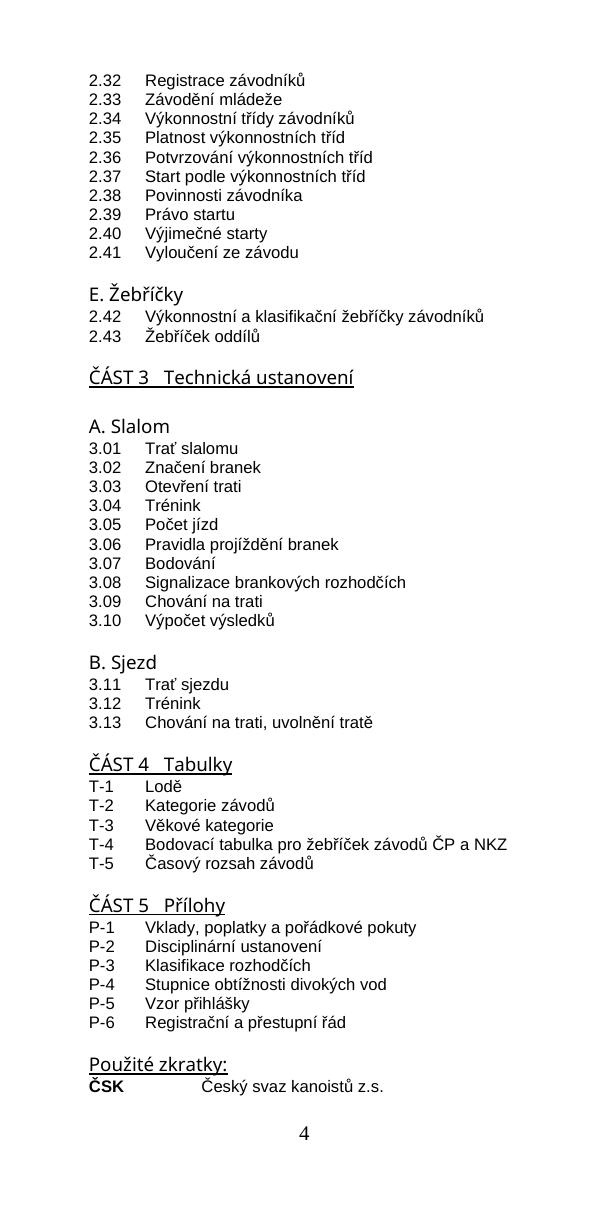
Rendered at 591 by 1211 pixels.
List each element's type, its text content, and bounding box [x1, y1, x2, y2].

text B. Sjezd [89, 649, 520, 675]
text 2.40 Výjimečné starty [89, 224, 520, 243]
text 2.37 Start podle výkonnostních tříd [89, 167, 520, 186]
text 3.10 Výpočet výsledků [89, 611, 520, 630]
text 3.09 Chování na trati [89, 592, 520, 611]
text T-5 Časový rozsah závodů [89, 854, 520, 873]
text 3.05 Počet jízd [89, 515, 520, 534]
text ČÁST 3 Technická ustanovení [89, 365, 520, 390]
text P-6 Registrační a přestupní řád [89, 1013, 520, 1032]
text ČSK Český svaz kanoistů z.s. [89, 1077, 520, 1096]
text 3.03 Otevření trati [89, 477, 520, 496]
text P-1 Vklady, poplatky a pořádkové pokuty [89, 917, 520, 937]
text T-3 Věkové kategorie [89, 815, 520, 834]
text 3.13 Chování na trati, uvolnění tratě [89, 713, 520, 732]
text T-4 Bodovací tabulka pro žebříček závodů ČP a NKZ [89, 834, 520, 854]
text 3.12 Trénink [89, 694, 520, 713]
text P-5 Vzor přihlášky [89, 994, 520, 1013]
text 2.35 Platnost výkonnostních tříd [89, 128, 520, 147]
text 3.04 Trénink [89, 496, 520, 515]
text 2.34 Výkonnostní třídy závodníků [89, 109, 520, 128]
text 2.38 Povinnosti závodníka [89, 186, 520, 205]
text A. Slalom [89, 413, 520, 438]
text 2.32 Registrace závodníků [89, 71, 520, 90]
text 2.43 Žebříček oddílů [89, 326, 520, 346]
text 3.11 Trať sjezdu [89, 675, 520, 694]
text E. Žebříčky [89, 282, 520, 307]
text T-2 Kategorie závodů [89, 796, 520, 815]
text 2.33 Závodění mládeže [89, 90, 520, 109]
text 2.36 Potvrzování výkonnostních tříd [89, 147, 520, 167]
text 3.02 Značení branek [89, 458, 520, 477]
text Použité zkratky: [89, 1052, 520, 1077]
text 2.42 Výkonnostní a klasifikační žebříčky závodníků [89, 307, 520, 326]
text 3.08 Signalizace brankových rozhodčích [89, 573, 520, 592]
text 3.01 Trať slalomu [89, 438, 520, 458]
text 2.41 Vyloučení ze závodu [89, 243, 520, 262]
text ČÁST 4 Tabulky [89, 751, 520, 777]
text 2.39 Právo startu [89, 205, 520, 224]
text P-2 Disciplinární ustanovení [89, 937, 520, 956]
text P-4 Stupnice obtížnosti divokých vod [89, 975, 520, 994]
text ČÁST 5 Přílohy [89, 892, 520, 917]
text T-1 Lodě [89, 777, 520, 796]
text P-3 Klasifikace rozhodčích [89, 956, 520, 975]
text 3.06 Pravidla projíždění branek [89, 534, 520, 553]
text 3.07 Bodování [89, 553, 520, 573]
